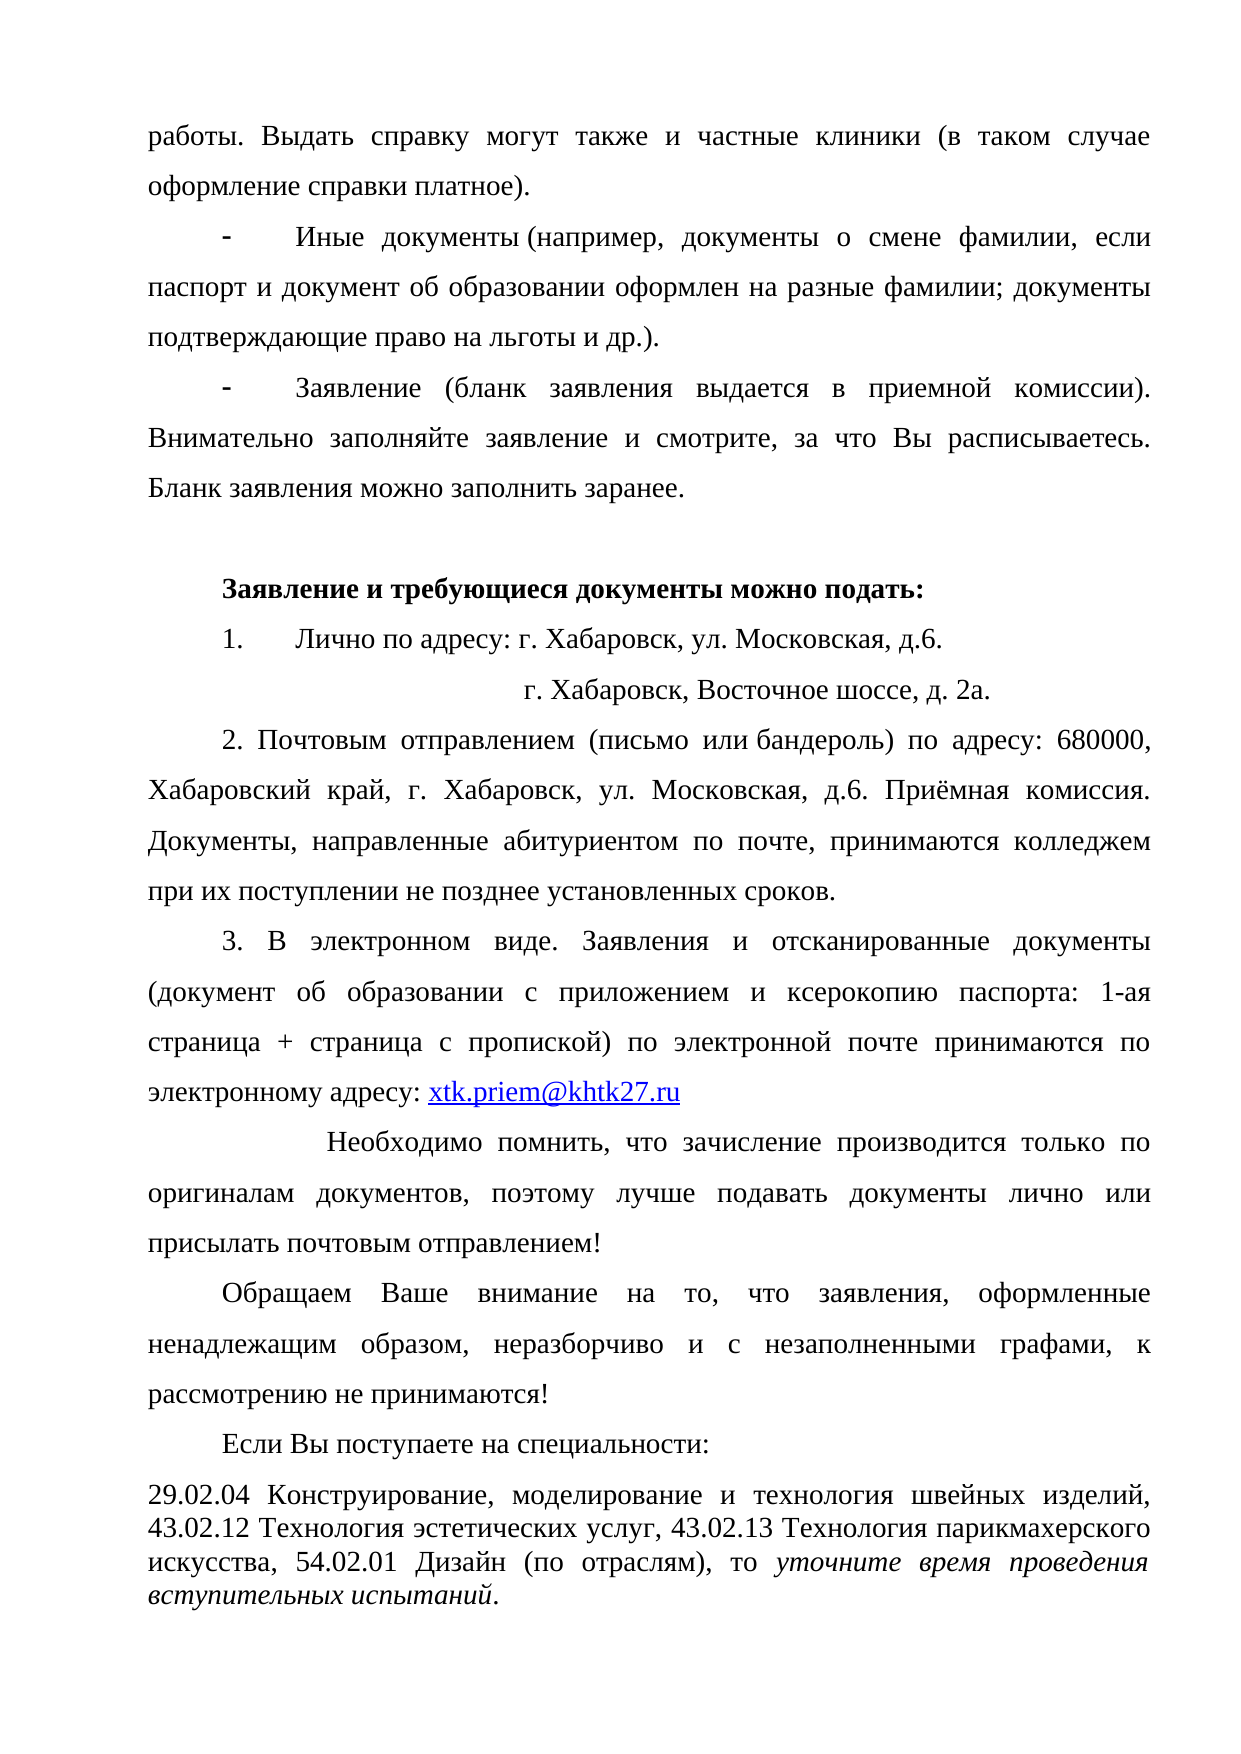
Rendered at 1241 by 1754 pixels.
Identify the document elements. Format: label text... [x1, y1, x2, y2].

text Если Вы поступаете на специальности: [148, 1426, 1152, 1460]
text г. Хабаровск, Восточное шоссе, д. 2а. [148, 672, 1152, 705]
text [148, 118, 1152, 202]
text 29.02.04 Конструирование, моделирование и технология швейных изделий, 43.02.12 Технология эстетических услуг, 43.02.13 Технология парикмахерского искусства, 54.02.01 Дизайн (по отраслям), то уточните время проведения вступительных испытаний. [148, 1477, 1152, 1611]
list Лично по адресу: г. Хабаровск, ул. Московская, д.6. [148, 621, 1152, 655]
list Иные документы (например, документы о смене фамилии, если паспорт и документ об образовании оформлен на разные фамилии; документы подтверждающие право на льготы и др.). [148, 219, 1152, 353]
text 2. Почтовым отправлением (письмо или бандероль) по адресу: 680000, Хабаровский край, г. Хабаровск, ул. Московская, д.6. Приёмная комиссия. Документы, направленные абитуриентом по почте, принимаются колледжем при их поступлении не позднее установленных сроков. [148, 722, 1152, 907]
text Необходимо помнить, что зачисление производится только по оригиналам документов, поэтому лучше подавать документы лично или присылать почтовым отправлением! [148, 1124, 1152, 1259]
text Обращаем Ваше внимание на то, что заявления, оформленные ненадлежащим образом, неразборчиво и с незаполненными графами, к рассмотрению не принимаются! [148, 1276, 1152, 1410]
text 3. В электронном виде. Заявления и отсканированные документы (документ об образовании с приложением и ксерокопию паспорта: 1-ая страница + страница с пропиской) по электронной почте принимаются по электронному адресу: xtk.priem@khtk27.ru [148, 923, 1152, 1108]
text Заявление и требующиеся документы можно подать: [148, 571, 1152, 605]
list Заявление (бланк заявления выдается в приемной комиссии). Внимательно заполняйте заявление и смотрите, за что Вы расписываетесь. Бланк заявления можно заполнить заранее. [148, 370, 1152, 504]
